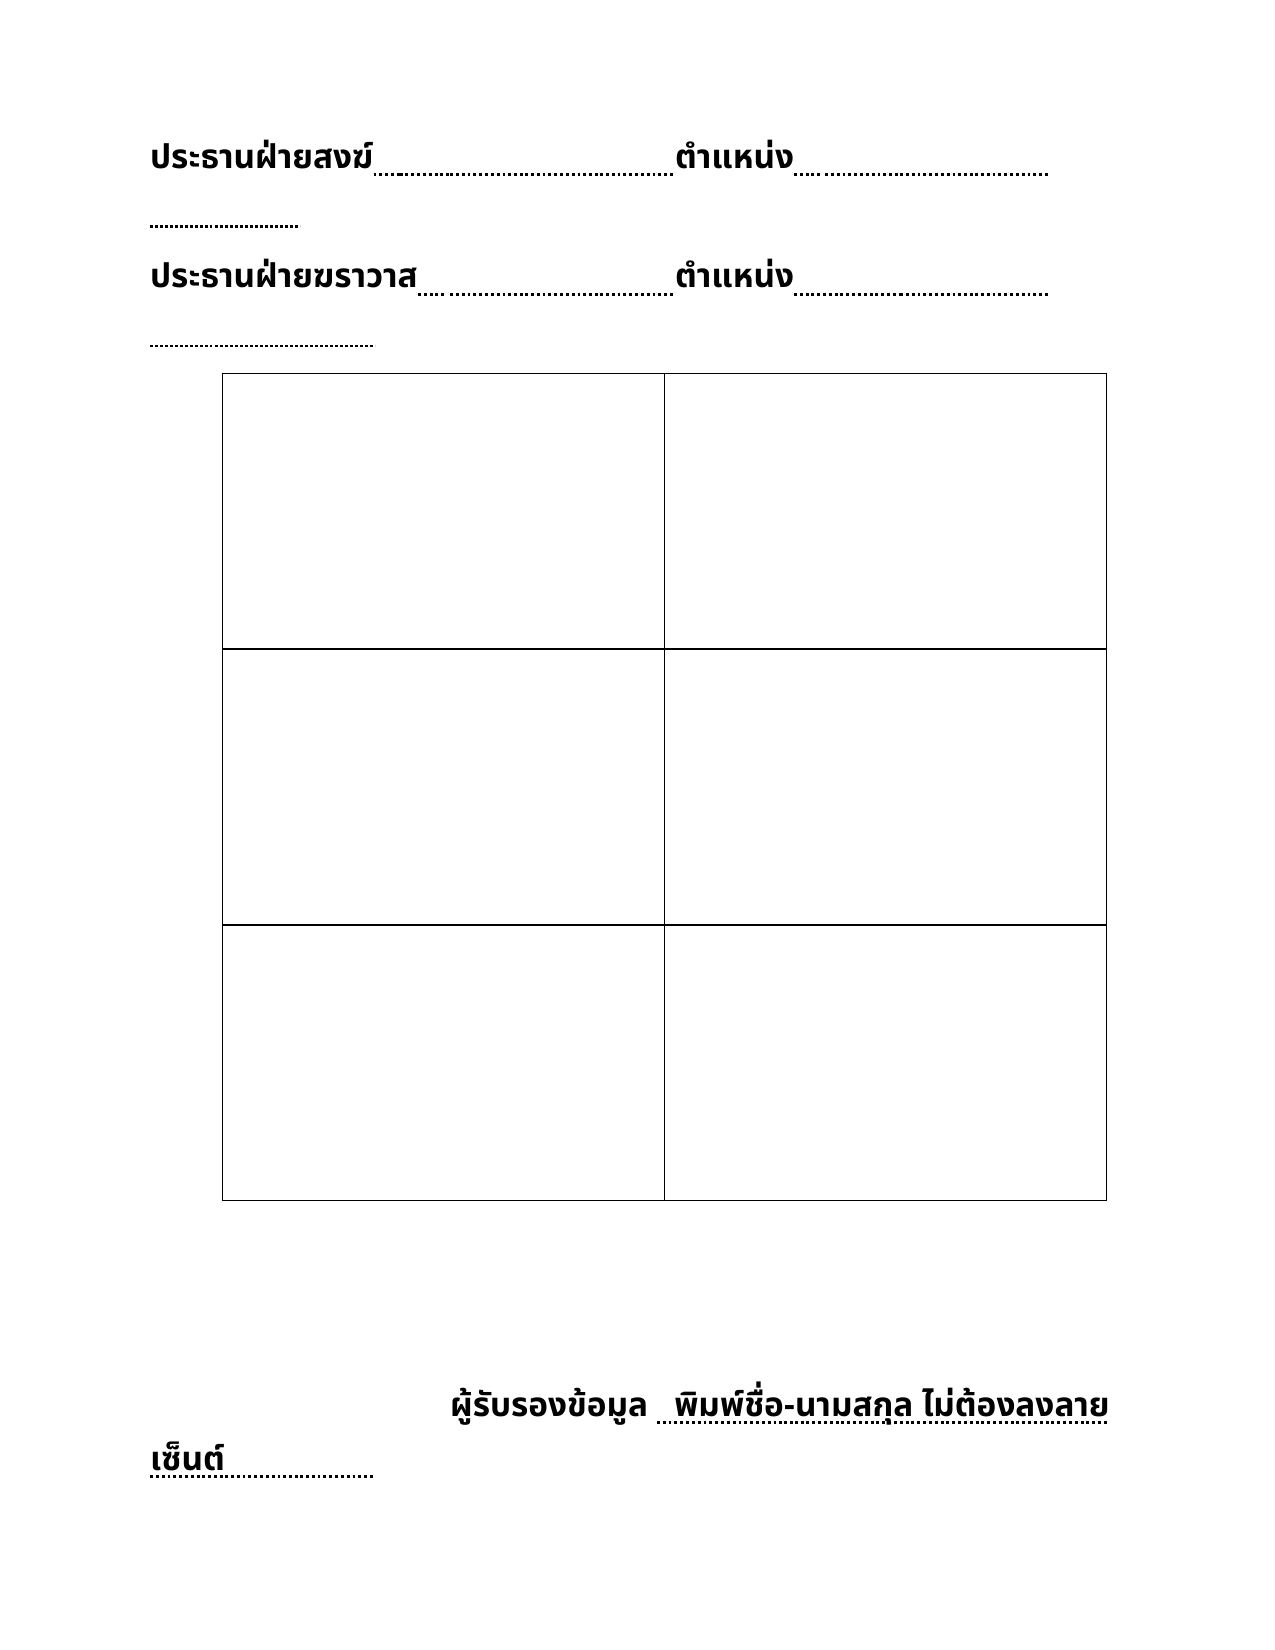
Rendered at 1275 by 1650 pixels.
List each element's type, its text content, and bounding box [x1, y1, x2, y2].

text ประธานฝ่ายฆราวาส ตำแหน่ง [150, 252, 1125, 352]
table_cell [665, 926, 1106, 1200]
text ผู้รับรองข้อมูล พิมพ์ชื่อ-นามสกุล ไม่ต้องลงลายเซ็นต์ [150, 1380, 1125, 1486]
table_cell [223, 926, 664, 1200]
text ประธานฝ่ายสงฆ์ ตำแหน่ง [150, 133, 1125, 232]
table_cell [223, 650, 664, 924]
table_cell [665, 650, 1106, 924]
table_header [223, 374, 664, 648]
table_header [665, 374, 1106, 648]
